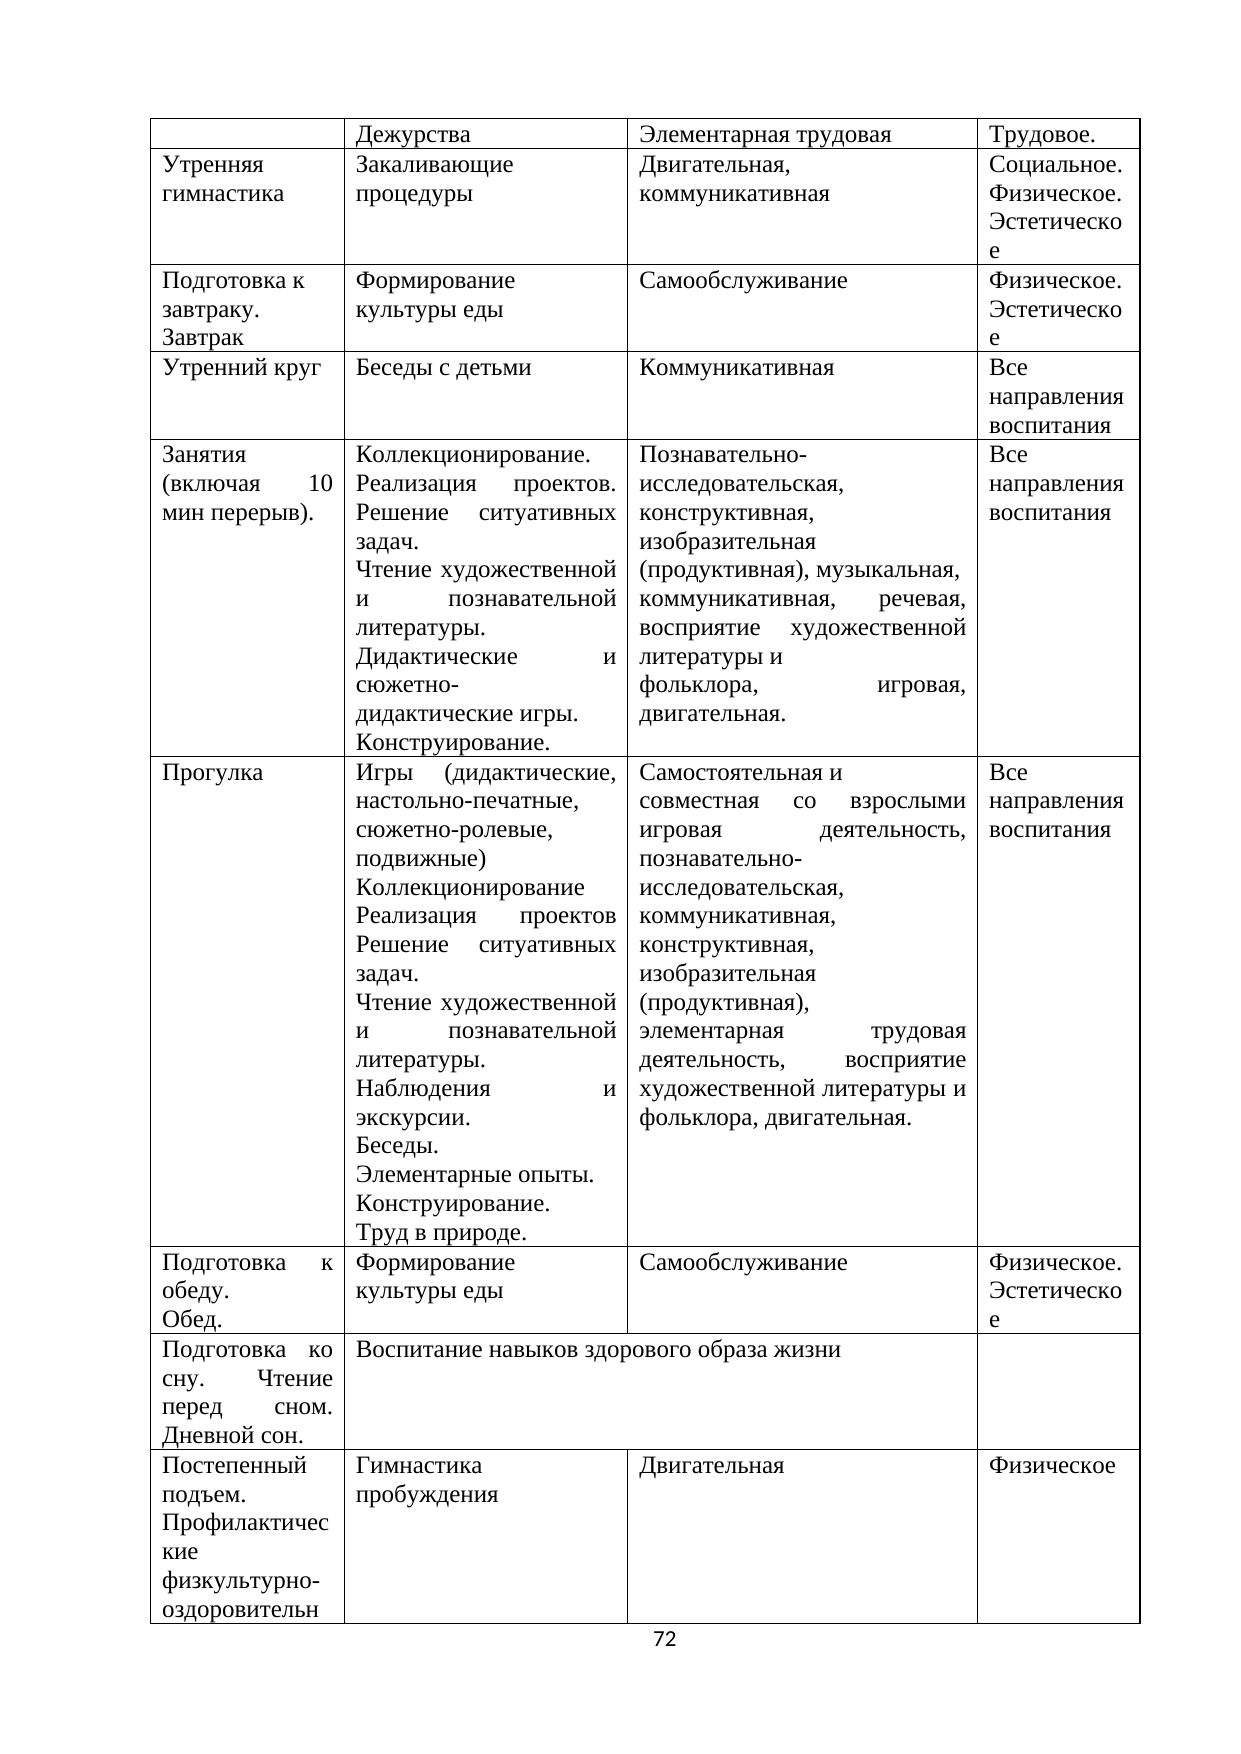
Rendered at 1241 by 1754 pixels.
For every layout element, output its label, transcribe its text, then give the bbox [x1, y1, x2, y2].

table_cell Подготовка к завтраку. Завтрак [151, 265, 344, 351]
table_cell Двигательная, коммуникативная [628, 149, 977, 264]
table_cell Самообслуживание [628, 1247, 977, 1333]
table_cell Дежурства [345, 119, 627, 148]
table_cell Формирование культуры еды [345, 265, 627, 351]
table_cell Закаливающие процедуры [345, 149, 627, 264]
table_cell Все направления воспитания [978, 352, 1139, 438]
table_cell Воспитание навыков здорового образа жизни [345, 1334, 977, 1449]
table_cell Утренняя гимнастика [151, 149, 344, 264]
table_cell Утренний круг [151, 352, 344, 438]
table_cell Физическое. Эстетическое [978, 265, 1139, 351]
table_cell Социальное. Физическое.Эстетическое [978, 149, 1139, 264]
table_cell Самостоятельная и совместная со взрослыми игровая деятельность, познавательно- исследовательская, коммуникативная, конструктивная, изобразительная (продуктивная), элементарная трудовая деятельность, восприятие художественной литературы и фольклора, двигательная. [628, 757, 977, 1246]
table_cell Прогулка [151, 757, 344, 1246]
table_cell Коммуникативная [628, 352, 977, 438]
table_cell Занятия (включая 10 мин перерыв). [151, 440, 344, 756]
table_cell Все направления воспитания [978, 757, 1139, 1246]
table_cell Все направления воспитания [978, 440, 1139, 756]
table_cell [978, 1334, 1139, 1449]
table_cell Трудовое. [978, 119, 1139, 148]
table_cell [345, 1450, 627, 1622]
table_cell Подготовка к обеду. Обед. [151, 1247, 344, 1333]
table_cell Двигательная [628, 1450, 977, 1622]
table_cell Коллекционирование. Реализация проектов. Решение ситуативных задач. Чтение художественной и познавательной литературы. Дидактические и сюжетно- дидактические игры. Конструирование. [345, 440, 627, 756]
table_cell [151, 1450, 344, 1622]
table_cell Познавательно- исследовательская, конструктивная, изобразительная (продуктивная), музыкальная, коммуникативная, речевая, восприятие художественной литературы и фольклора, игровая, двигательная. [628, 440, 977, 756]
table_cell Самообслуживание [628, 265, 977, 351]
table_cell Элементарная трудовая [628, 119, 977, 148]
table_cell Физическое. Эстетическое [978, 1247, 1139, 1333]
table_cell Физическое [978, 1450, 1139, 1622]
table_cell Игры (дидактические, настольно-печатные, сюжетно-ролевые, подвижные) Коллекционирование Реализация проектов Решение ситуативных задач. Чтение художественной и познавательной литературы. Наблюдения и экскурсии. Беседы. Элементарные опыты. Конструирование. Труд в природе. [345, 757, 627, 1246]
table_cell Подготовка ко сну. Чтение перед сном. Дневной сон. [151, 1334, 344, 1449]
table_cell Беседы с детьми [345, 352, 627, 438]
table_cell Формирование культуры еды [345, 1247, 627, 1333]
